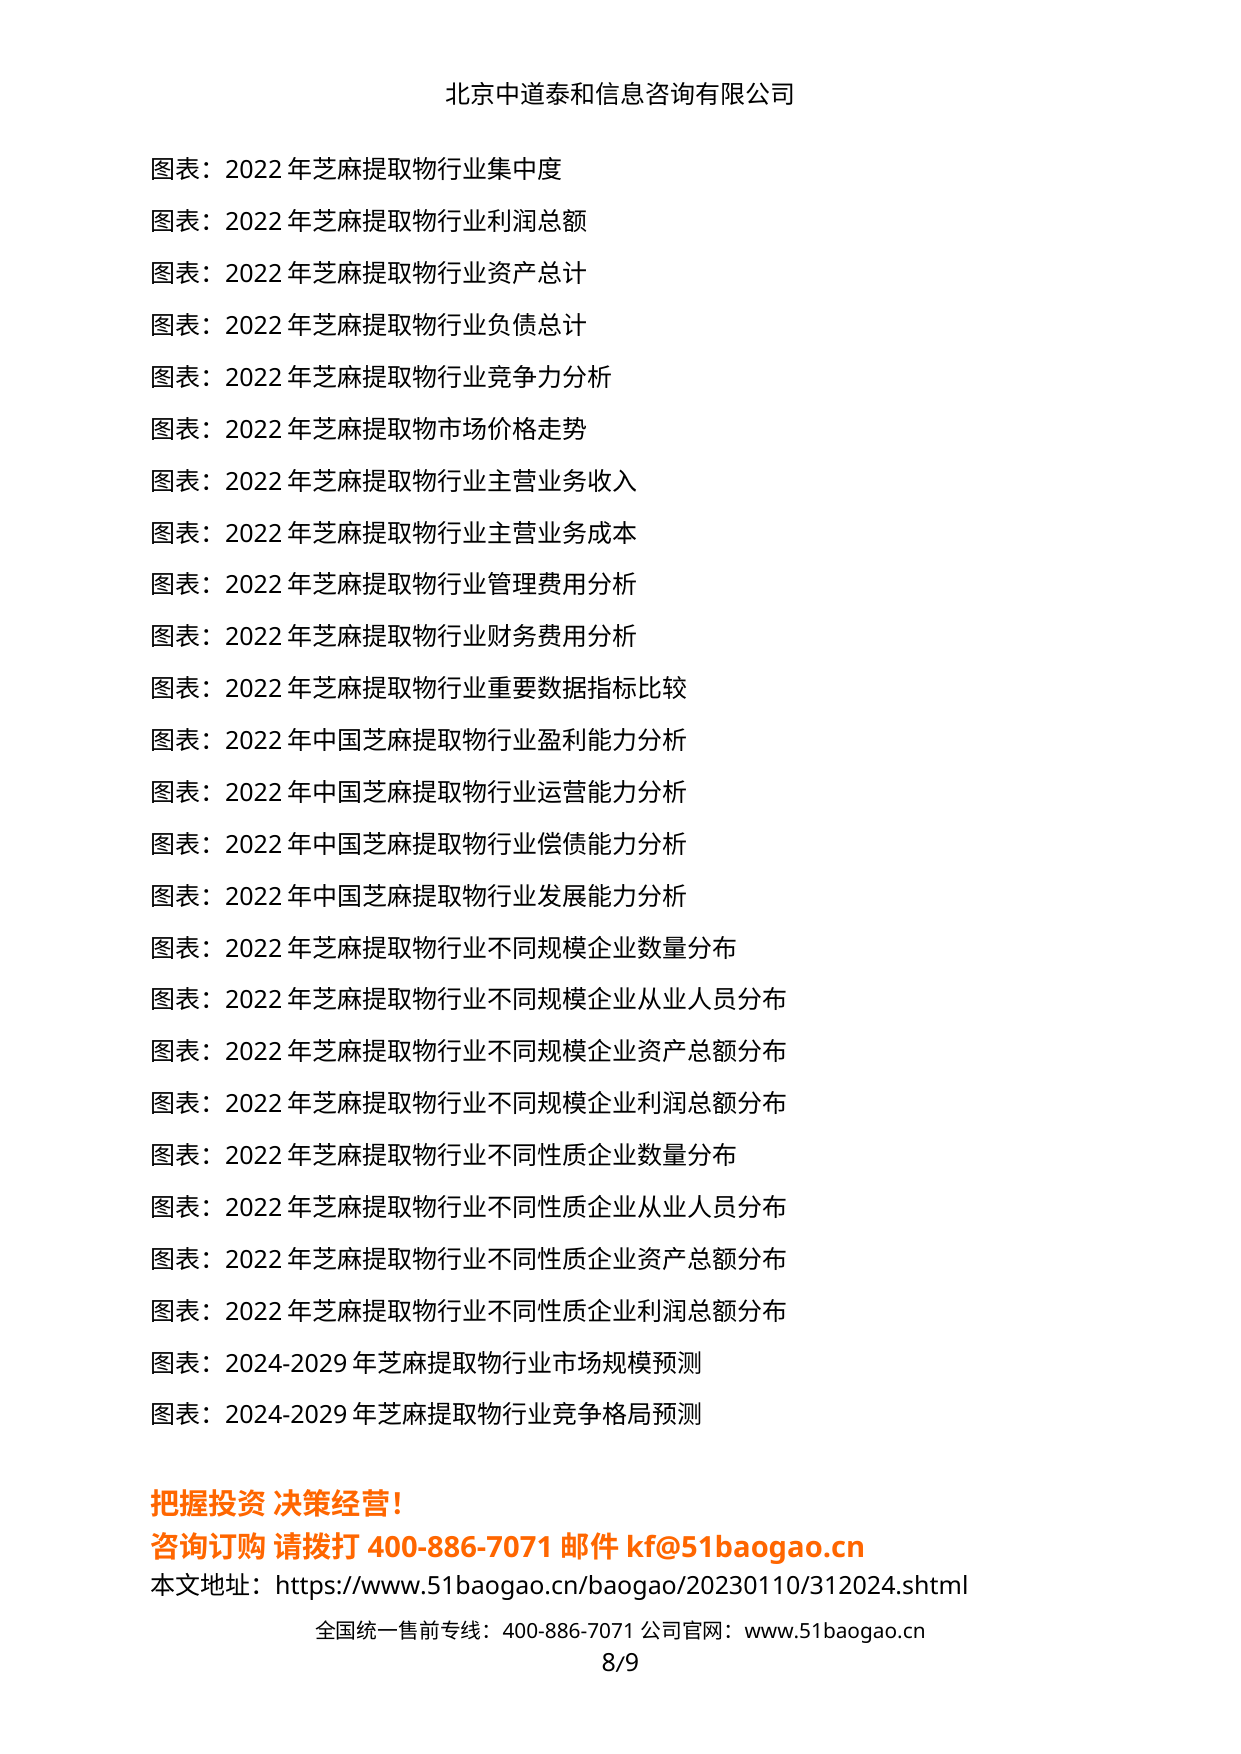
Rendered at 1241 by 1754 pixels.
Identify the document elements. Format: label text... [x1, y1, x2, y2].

text 图表：2022年芝麻提取物行业不同性质企业利润总额分布 [150, 1291, 1090, 1327]
text 图表：2022年芝麻提取物行业利润总额 [150, 202, 1090, 238]
text 图表：2022年中国芝麻提取物行业运营能力分析 [150, 772, 1090, 809]
text 图表：2022年芝麻提取物行业不同规模企业从业人员分布 [150, 980, 1090, 1016]
text 图表：2022年芝麻提取物行业不同性质企业从业人员分布 [150, 1187, 1090, 1224]
text 图表：2022年芝麻提取物行业财务费用分析 [150, 617, 1090, 653]
text 图表：2022年芝麻提取物行业不同规模企业利润总额分布 [150, 1084, 1090, 1120]
text 图表：2022年芝麻提取物行业不同性质企业数量分布 [150, 1136, 1090, 1172]
text 把握投资 决策经营！咨询订购 请拨打 400-886-7071 邮件 kf@51baogao.cn本文地址：https://www.51baogao.cn/baogao/20230110/312024.shtml [150, 1447, 1090, 1602]
text 图表：2022年中国芝麻提取物行业盈利能力分析 [150, 721, 1090, 757]
text 图表：2022年芝麻提取物行业重要数据指标比较 [150, 669, 1090, 705]
text 图表：2022年芝麻提取物行业主营业务成本 [150, 513, 1090, 549]
text 图表：2022年芝麻提取物市场价格走势 [150, 409, 1090, 446]
text 图表：2022年芝麻提取物行业不同规模企业数量分布 [150, 928, 1090, 964]
text 图表：2022年芝麻提取物行业资产总计 [150, 254, 1090, 290]
text 图表：2022年芝麻提取物行业竞争力分析 [150, 357, 1090, 394]
text 图表：2022年芝麻提取物行业负债总计 [150, 306, 1090, 342]
text 图表：2022年芝麻提取物行业管理费用分析 [150, 565, 1090, 601]
text 图表：2022年中国芝麻提取物行业偿债能力分析 [150, 824, 1090, 861]
text 图表：2022年芝麻提取物行业主营业务收入 [150, 461, 1090, 497]
text 图表：2022年芝麻提取物行业不同性质企业资产总额分布 [150, 1239, 1090, 1276]
text 图表：2024-2029年芝麻提取物行业竞争格局预测 [150, 1395, 1090, 1431]
text 图表：2022年中国芝麻提取物行业发展能力分析 [150, 876, 1090, 912]
text 图表：2024-2029年芝麻提取物行业市场规模预测 [150, 1343, 1090, 1379]
text 图表：2022年芝麻提取物行业不同规模企业资产总额分布 [150, 1032, 1090, 1068]
text 图表：2022年芝麻提取物行业集中度 [150, 150, 1090, 186]
